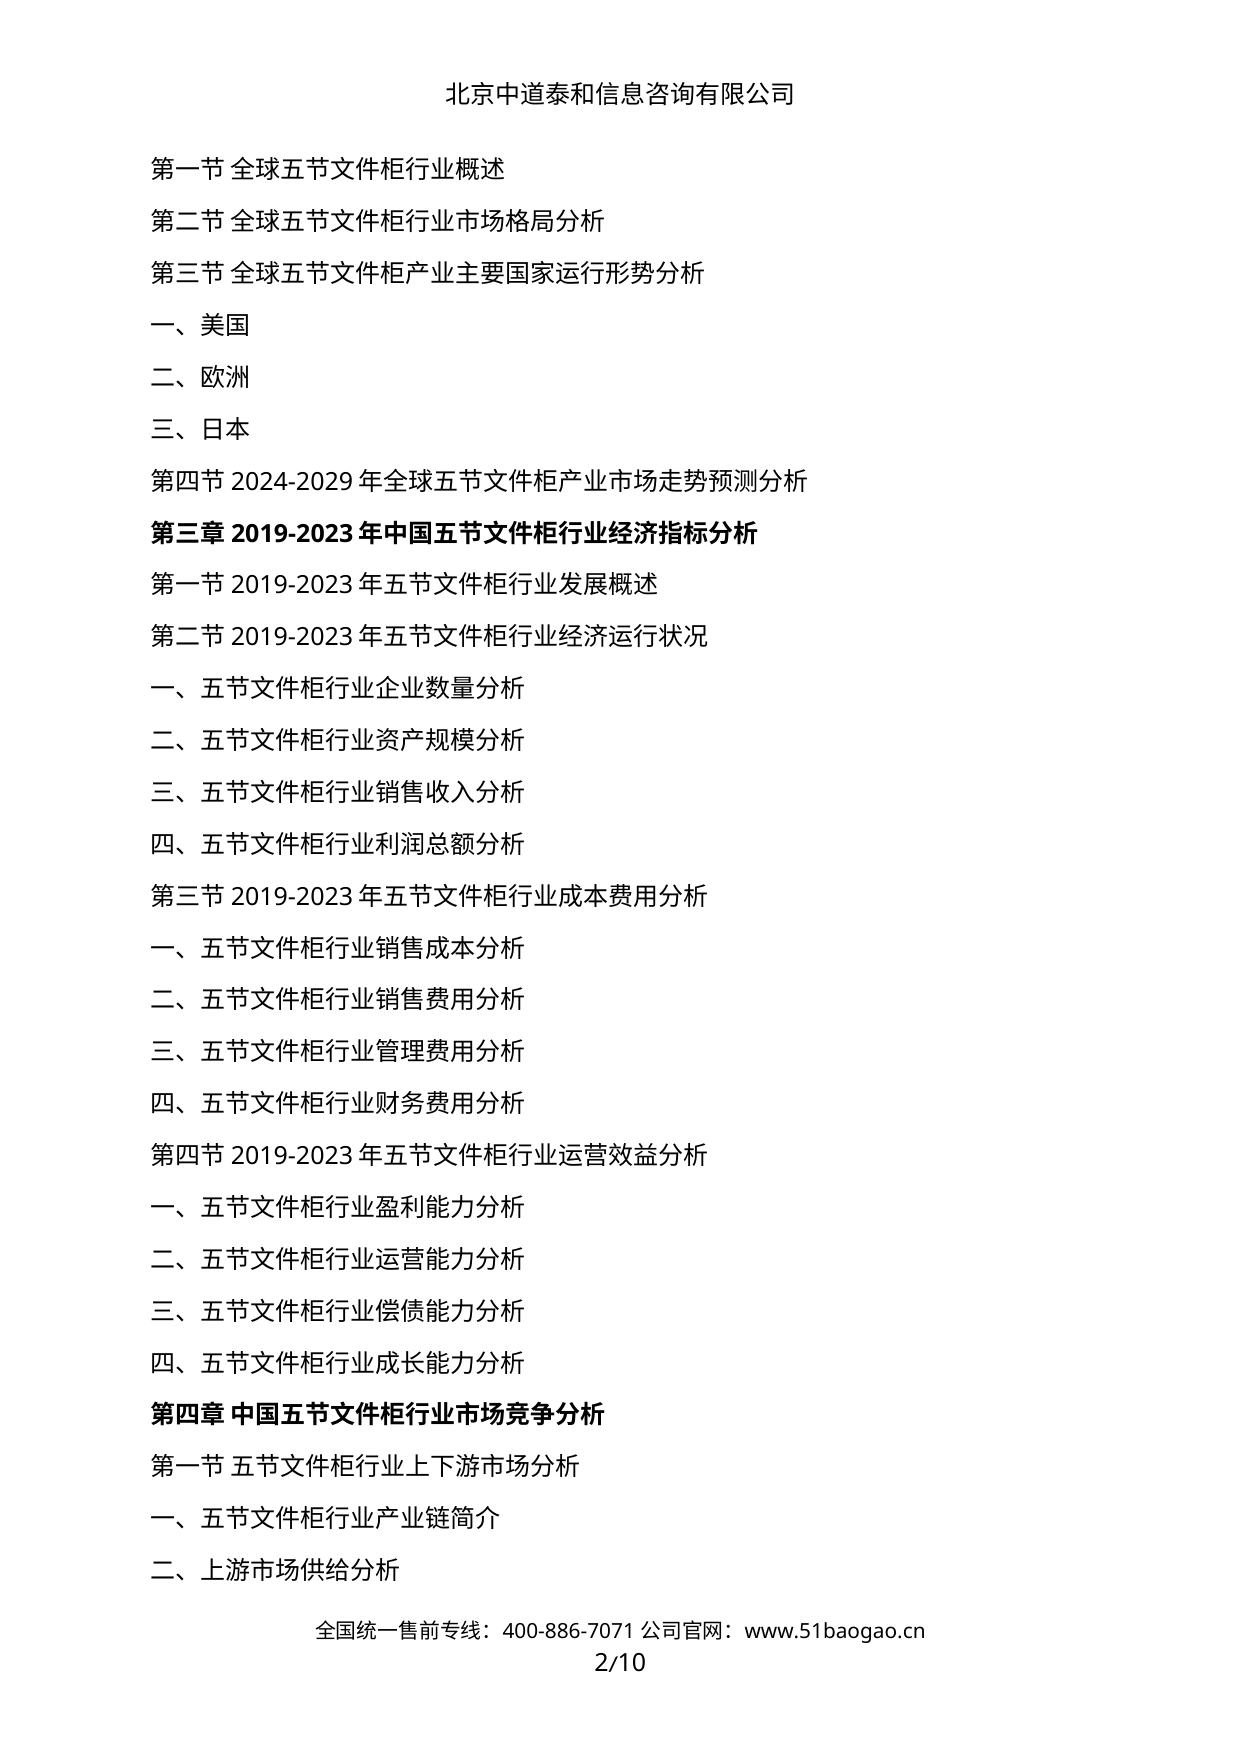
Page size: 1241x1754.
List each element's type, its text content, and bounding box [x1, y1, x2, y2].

text 三、五节文件柜行业管理费用分析 [150, 1032, 1090, 1068]
text 第四节 2019-2023年五节文件柜行业运营效益分析 [150, 1136, 1090, 1172]
text 一、五节文件柜行业产业链简介 [150, 1499, 1090, 1535]
text 第一节 2019-2023年五节文件柜行业发展概述 [150, 565, 1090, 601]
text 第三节 2019-2023年五节文件柜行业成本费用分析 [150, 876, 1090, 912]
text 第二节 全球五节文件柜行业市场格局分析 [150, 202, 1090, 238]
text 四、五节文件柜行业财务费用分析 [150, 1084, 1090, 1120]
text 二、五节文件柜行业运营能力分析 [150, 1239, 1090, 1276]
text 第三章 2019-2023年中国五节文件柜行业经济指标分析 [150, 513, 1090, 549]
text 四、五节文件柜行业利润总额分析 [150, 824, 1090, 861]
text 四、五节文件柜行业成长能力分析 [150, 1343, 1090, 1379]
text 二、上游市场供给分析 [150, 1551, 1090, 1587]
text 第四章 中国五节文件柜行业市场竞争分析 [150, 1395, 1090, 1431]
text 三、日本 [150, 409, 1090, 446]
text 第一节 全球五节文件柜行业概述 [150, 150, 1090, 186]
text 二、五节文件柜行业销售费用分析 [150, 980, 1090, 1016]
text 第四节 2024-2029年全球五节文件柜产业市场走势预测分析 [150, 461, 1090, 497]
text 一、五节文件柜行业盈利能力分析 [150, 1187, 1090, 1224]
text 三、五节文件柜行业偿债能力分析 [150, 1291, 1090, 1327]
text 一、美国 [150, 306, 1090, 342]
text 三、五节文件柜行业销售收入分析 [150, 772, 1090, 809]
text 二、欧洲 [150, 357, 1090, 394]
text 二、五节文件柜行业资产规模分析 [150, 721, 1090, 757]
text 第三节 全球五节文件柜产业主要国家运行形势分析 [150, 254, 1090, 290]
text 一、五节文件柜行业企业数量分析 [150, 669, 1090, 705]
text 一、五节文件柜行业销售成本分析 [150, 928, 1090, 964]
text 第二节 2019-2023年五节文件柜行业经济运行状况 [150, 617, 1090, 653]
text 第一节 五节文件柜行业上下游市场分析 [150, 1447, 1090, 1483]
